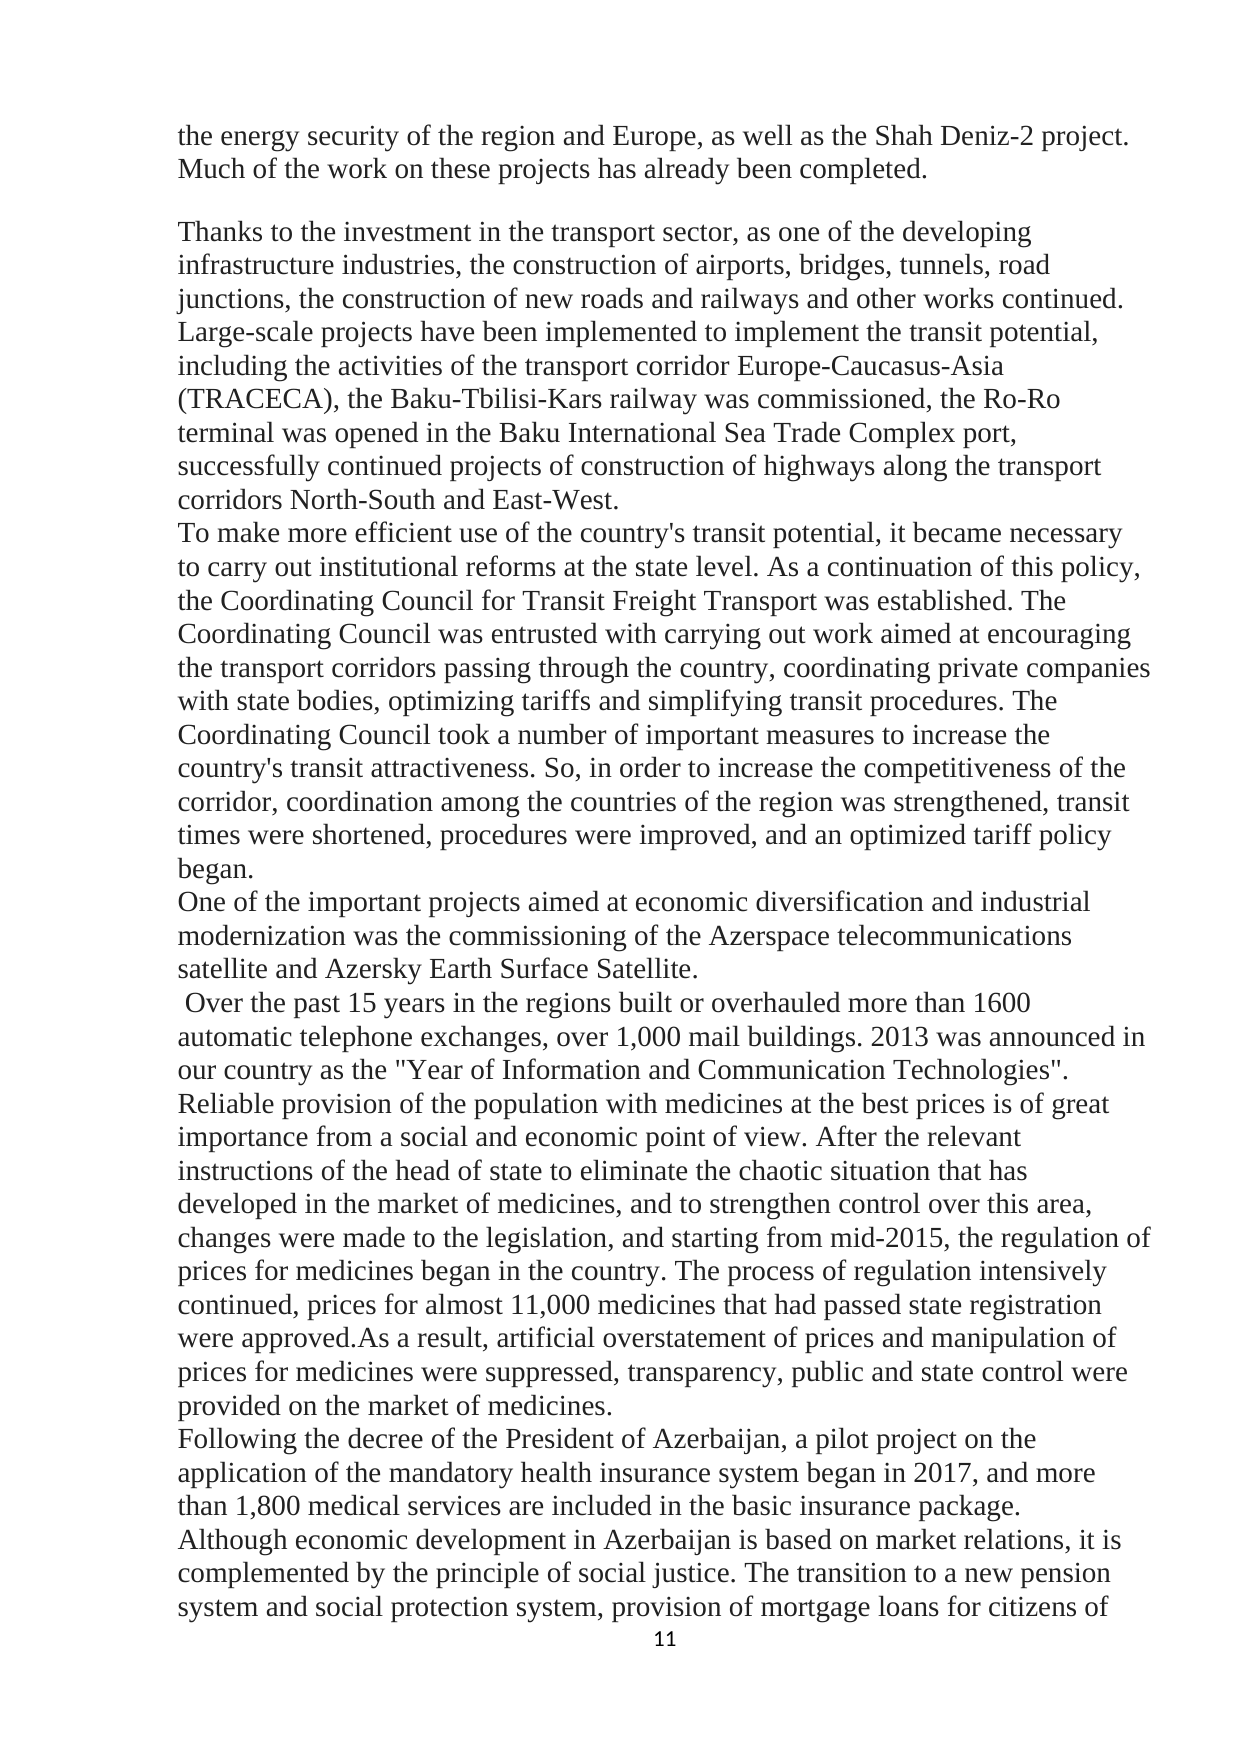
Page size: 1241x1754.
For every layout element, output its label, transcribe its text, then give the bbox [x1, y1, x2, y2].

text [177, 1522, 1152, 1622]
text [177, 118, 1152, 185]
text Large-scale projects have been implemented to implement the transit potential, including the activities of the transport corridor Europe-Caucasus-Asia (TRACECA), the Baku-Tbilisi-Kars railway was commissioned, the Ro-Ro terminal was opened in the Baku International Sea Trade Complex port, successfully continued projects of construction of highways along the transport corridors North-South and East-West. [177, 314, 1152, 516]
text Over the past 15 years in the regions built or overhauled more than 1600 automatic telephone exchanges, over 1,000 mail buildings. 2013 was announced in our country as the "Year of Information and Communication Technologies". [177, 985, 1152, 1086]
text To make more efficient use of the country's transit potential, it became necessary to carry out institutional reforms at the state level. As a continuation of this policy, the Coordinating Council for Transit Freight Transport was established. The Coordinating Council was entrusted with carrying out work aimed at encouraging the transport corridors passing through the country, coordinating private companies with state bodies, optimizing tariffs and simplifying transit procedures. The Coordinating Council took a number of important measures to increase the country's transit attractiveness. So, in order to increase the competitiveness of the corridor, coordination among the countries of the region was strengthened, transit times were shortened, procedures were improved, and an optimized tariff policy began. [177, 516, 1152, 884]
text Thanks to the investment in the transport sector, as one of the developing infrastructure industries, the construction of airports, bridges, tunnels, road junctions, the construction of new roads and railways and other works continued. [177, 214, 1152, 314]
text Following the decree of the President of Azerbaijan, a pilot project on the application of the mandatory health insurance system began in 2017, and more than 1,800 medical services are included in the basic insurance package. [177, 1421, 1152, 1522]
text Reliable provision of the population with medicines at the best prices is of great importance from a social and economic point of view. After the relevant instructions of the head of state to eliminate the chaotic situation that has developed in the market of medicines, and to strengthen control over this area, changes were made to the legislation, and starting from mid-2015, the regulation of prices for medicines began in the country. The process of regulation intensively continued, prices for almost 11,000 medicines that had passed state registration were approved.As a result, artificial overstatement of prices and manipulation of prices for medicines were suppressed, transparency, public and state control were provided on the market of medicines. [177, 1086, 1152, 1421]
text One of the important projects aimed at economic diversification and industrial modernization was the commissioning of the Azerspace telecommunications satellite and Azersky Earth Surface Satellite. [177, 884, 1152, 985]
